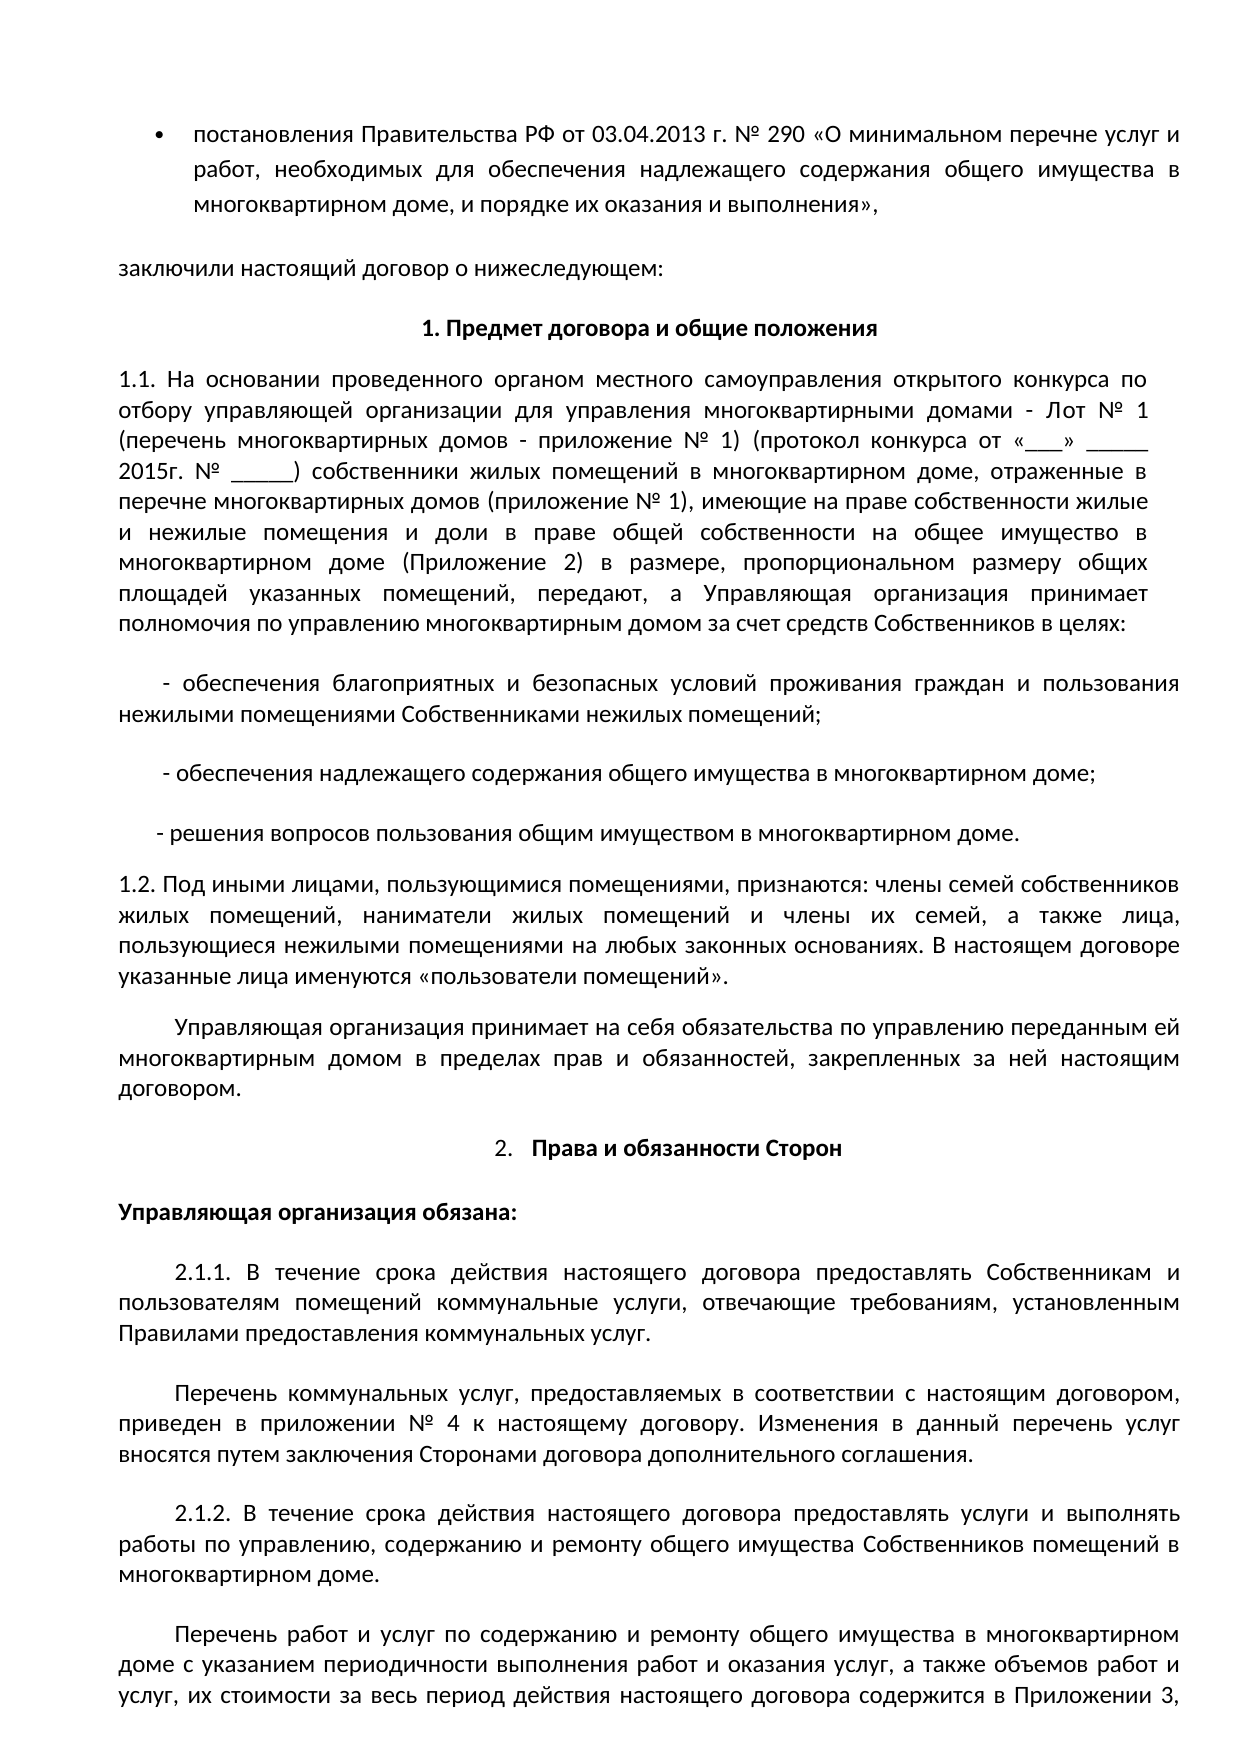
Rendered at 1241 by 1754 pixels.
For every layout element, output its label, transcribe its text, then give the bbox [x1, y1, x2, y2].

text 1.2. Под иными лицами, пользующимися помещениями, признаются: члены семей собственников жилых помещений, наниматели жилых помещений и члены их семей, а также лица, пользующиеся нежилыми помещениями на любых законных основаниях. В настоящем договоре указанные лица именуются «пользователи помещений». [118, 868, 1181, 991]
list постановления Правительства РФ от 03.04.2013 г. № 290 «О минимальном перечне услуг и работ, необходимых для обеспечения надлежащего содержания общего имущества в многоквартирном доме, и порядке их оказания и выполнения», [156, 118, 1181, 219]
text 2.1.2. В течение срока действия настоящего договора предоставлять услуги и выполнять работы по управлению, содержанию и ремонту общего имущества Собственников помещений в многоквартирном доме. [118, 1497, 1181, 1589]
list Права и обязанности Сторон [156, 1132, 1181, 1163]
text Управляющая организация принимает на себя обязательства по управлению переданным ей многоквартирным домом в пределах прав и обязанностей, закрепленных за ней настоящим договором. [118, 1011, 1181, 1103]
text - обеспечения благоприятных и безопасных условий проживания граждан и пользования нежилыми помещениями Собственниками нежилых помещений; [118, 667, 1181, 728]
text - обеспечения надлежащего содержания общего имущества в многоквартирном доме; [162, 757, 1181, 788]
text 2.1.1. В течение срока действия настоящего договора предоставлять Собственникам и пользователям помещений коммунальные услуги, отвечающие требованиям, установленным Правилами предоставления коммунальных услуг. [118, 1256, 1181, 1347]
text Перечень коммунальных услуг, предоставляемых в соответствии с настоящим договором, приведен в приложении № 4 к настоящему договору. Изменения в данный перечень услуг вносятся путем заключения Сторонами договора дополнительного соглашения. [118, 1377, 1181, 1468]
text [118, 1618, 1181, 1710]
text 1.1. На основании проведенного органом местного самоуправления открытого конкурса по отбору управляющей организации для управления многоквартирными домами - Лот № 1 (перечень многоквартирных домов - приложение № 1) (протокол конкурса от «___» _____ 2015г. № _____) собственники жилых помещений в многоквартирном доме, отраженные в перечне многоквартирных домов (приложение № 1), имеющие на праве собственности жилые и нежилые помещения и доли в праве общей собственности на общее имущество в многоквартирном доме (Приложение 2) в размере, пропорциональном размеру общих площадей указанных помещений, передают, а Управляющая организация принимает полномочия по управлению многоквартирным домом за счет средств Собственников в целях: [118, 363, 1149, 638]
text 1. Предмет договора и общие положения [118, 312, 1181, 342]
text Управляющая организация обязана: [118, 1196, 1181, 1227]
text заключили настоящий договор о нижеследующем: [118, 252, 1181, 283]
text - решения вопросов пользования общим имуществом в многоквартирном доме. [156, 817, 1181, 848]
